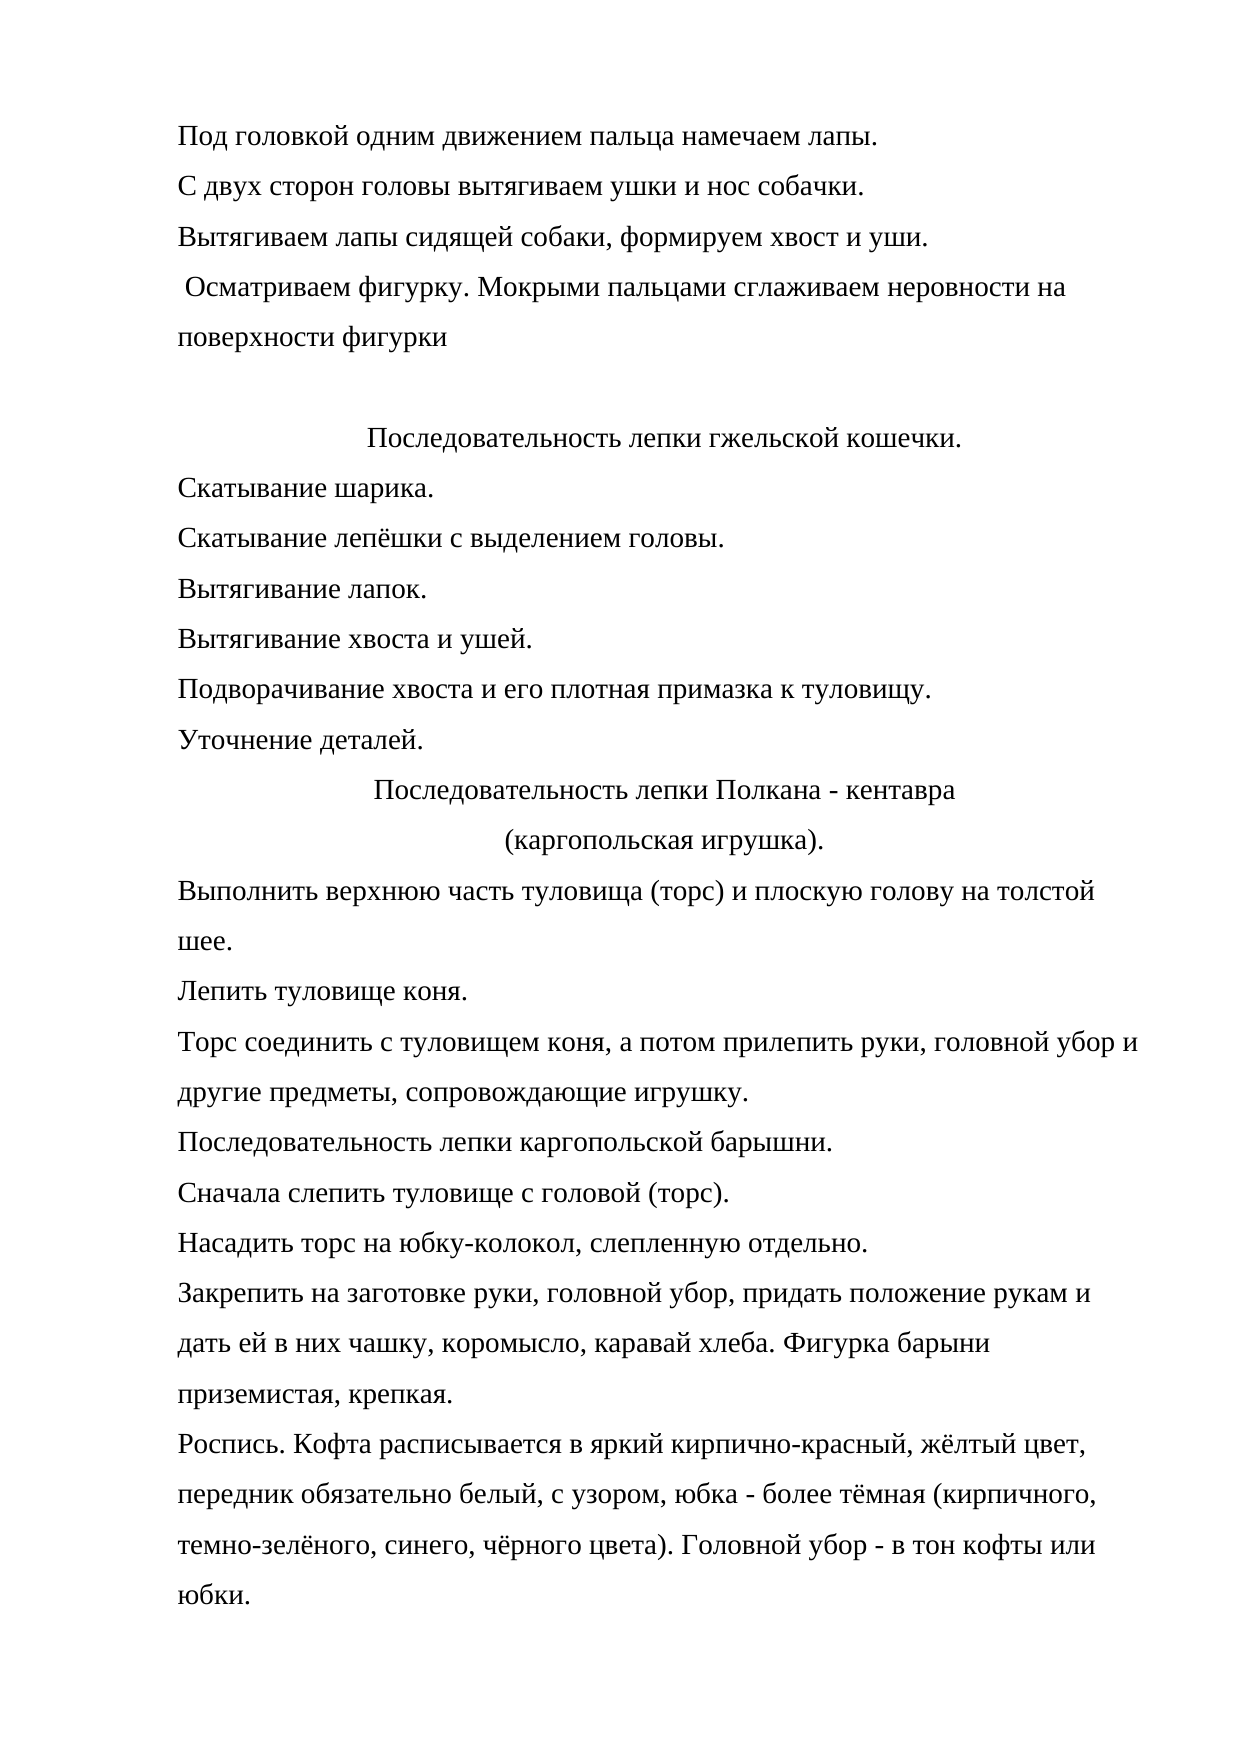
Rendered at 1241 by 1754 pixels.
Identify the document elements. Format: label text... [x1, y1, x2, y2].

text Роспись. Кофта расписывается в яркий кирпично-красный, жёлтый цвет, передник обязательно белый, с узором, юбка - более тёмная (кирпичного, темно-зелёного, синего, чёрного цвета). Головной убор - в тон кофты или юбки. [177, 1426, 1152, 1611]
text Вытягивание хвоста и ушей. [177, 621, 1152, 655]
text Подворачивание хвоста и его плотная примазка к туловищу. [177, 672, 1152, 705]
text Скатывание шарика. [177, 470, 1152, 504]
text Лепить туловище коня. [177, 973, 1152, 1007]
text Последовательность лепки Полкана - кентавра [177, 772, 1152, 806]
text (каргопольская игрушка). [177, 822, 1152, 856]
text Последовательность лепки гжельской кошечки. [177, 420, 1152, 453]
text С двух сторон головы вытягиваем ушки и нос собачки. [177, 168, 1152, 202]
text Насадить торс на юбку-колокол, слепленную отдельно. [177, 1225, 1152, 1258]
text Выполнить верхнюю часть туловища (торс) и плоскую голову на толстой шее. [177, 873, 1152, 957]
text Торс соединить с туловищем коня, а потом прилепить руки, головной убор и другие предметы, сопровождающие игрушку. [177, 1024, 1152, 1108]
text Вытягиваем лапы сидящей собаки, формируем хвост и уши. [177, 219, 1152, 252]
text Скатывание лепёшки с выделением головы. [177, 521, 1152, 554]
text Последовательность лепки каргопольской барышни. [177, 1124, 1152, 1158]
text Уточнение деталей. [177, 722, 1152, 755]
text Вытягивание лапок. [177, 571, 1152, 604]
text Закрепить на заготовке руки, головной убор, придать положение рукам и дать ей в них чашку, коромысло, каравай хлеба. Фигурка барыни приземистая, крепкая. [177, 1275, 1152, 1409]
text Под головкой одним движением пальца намечаем лапы. [177, 118, 1152, 152]
text Осматриваем фигурку. Мокрыми пальцами сглаживаем неровности на поверхности фигурки [177, 269, 1152, 353]
text Сначала слепить туловище с головой (торс). [177, 1175, 1152, 1208]
